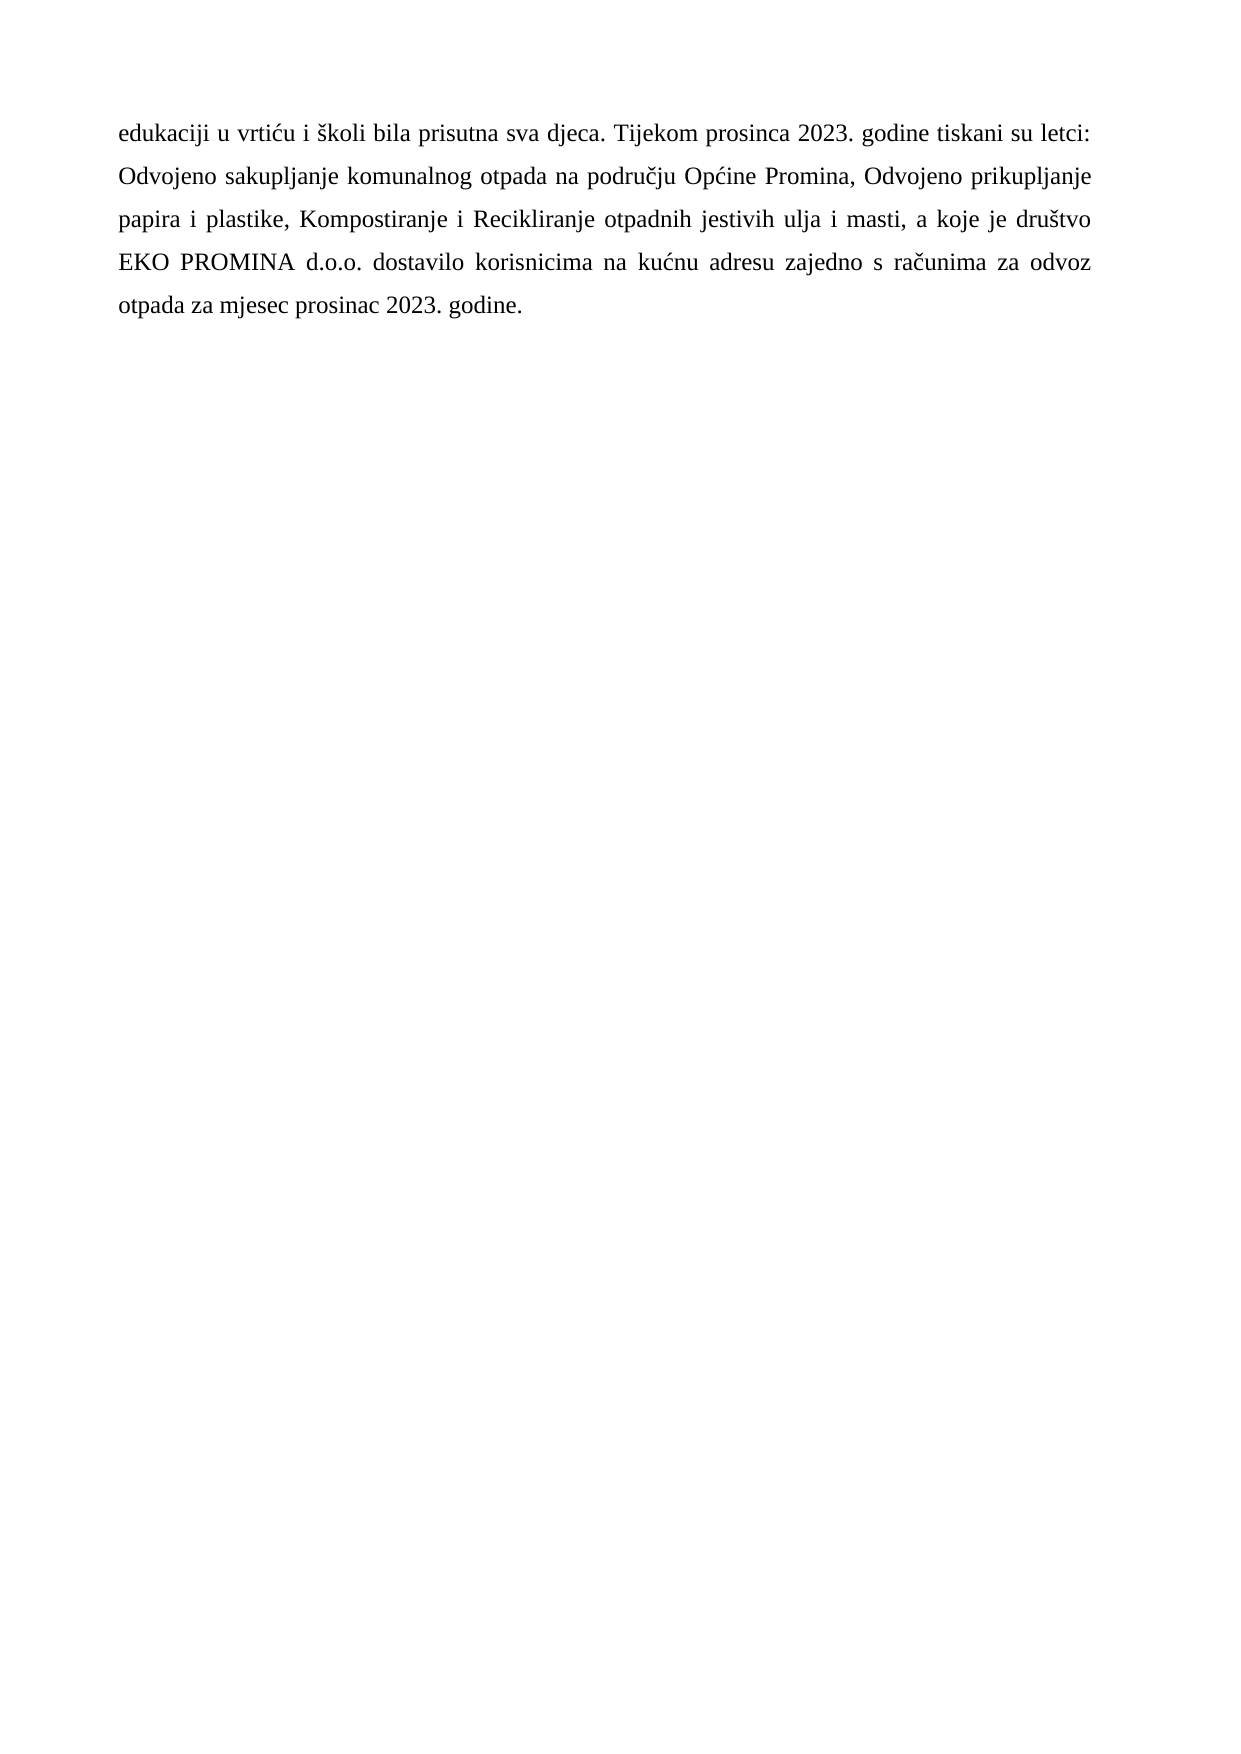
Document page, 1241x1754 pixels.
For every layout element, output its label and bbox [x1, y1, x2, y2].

text [118, 118, 1092, 319]
